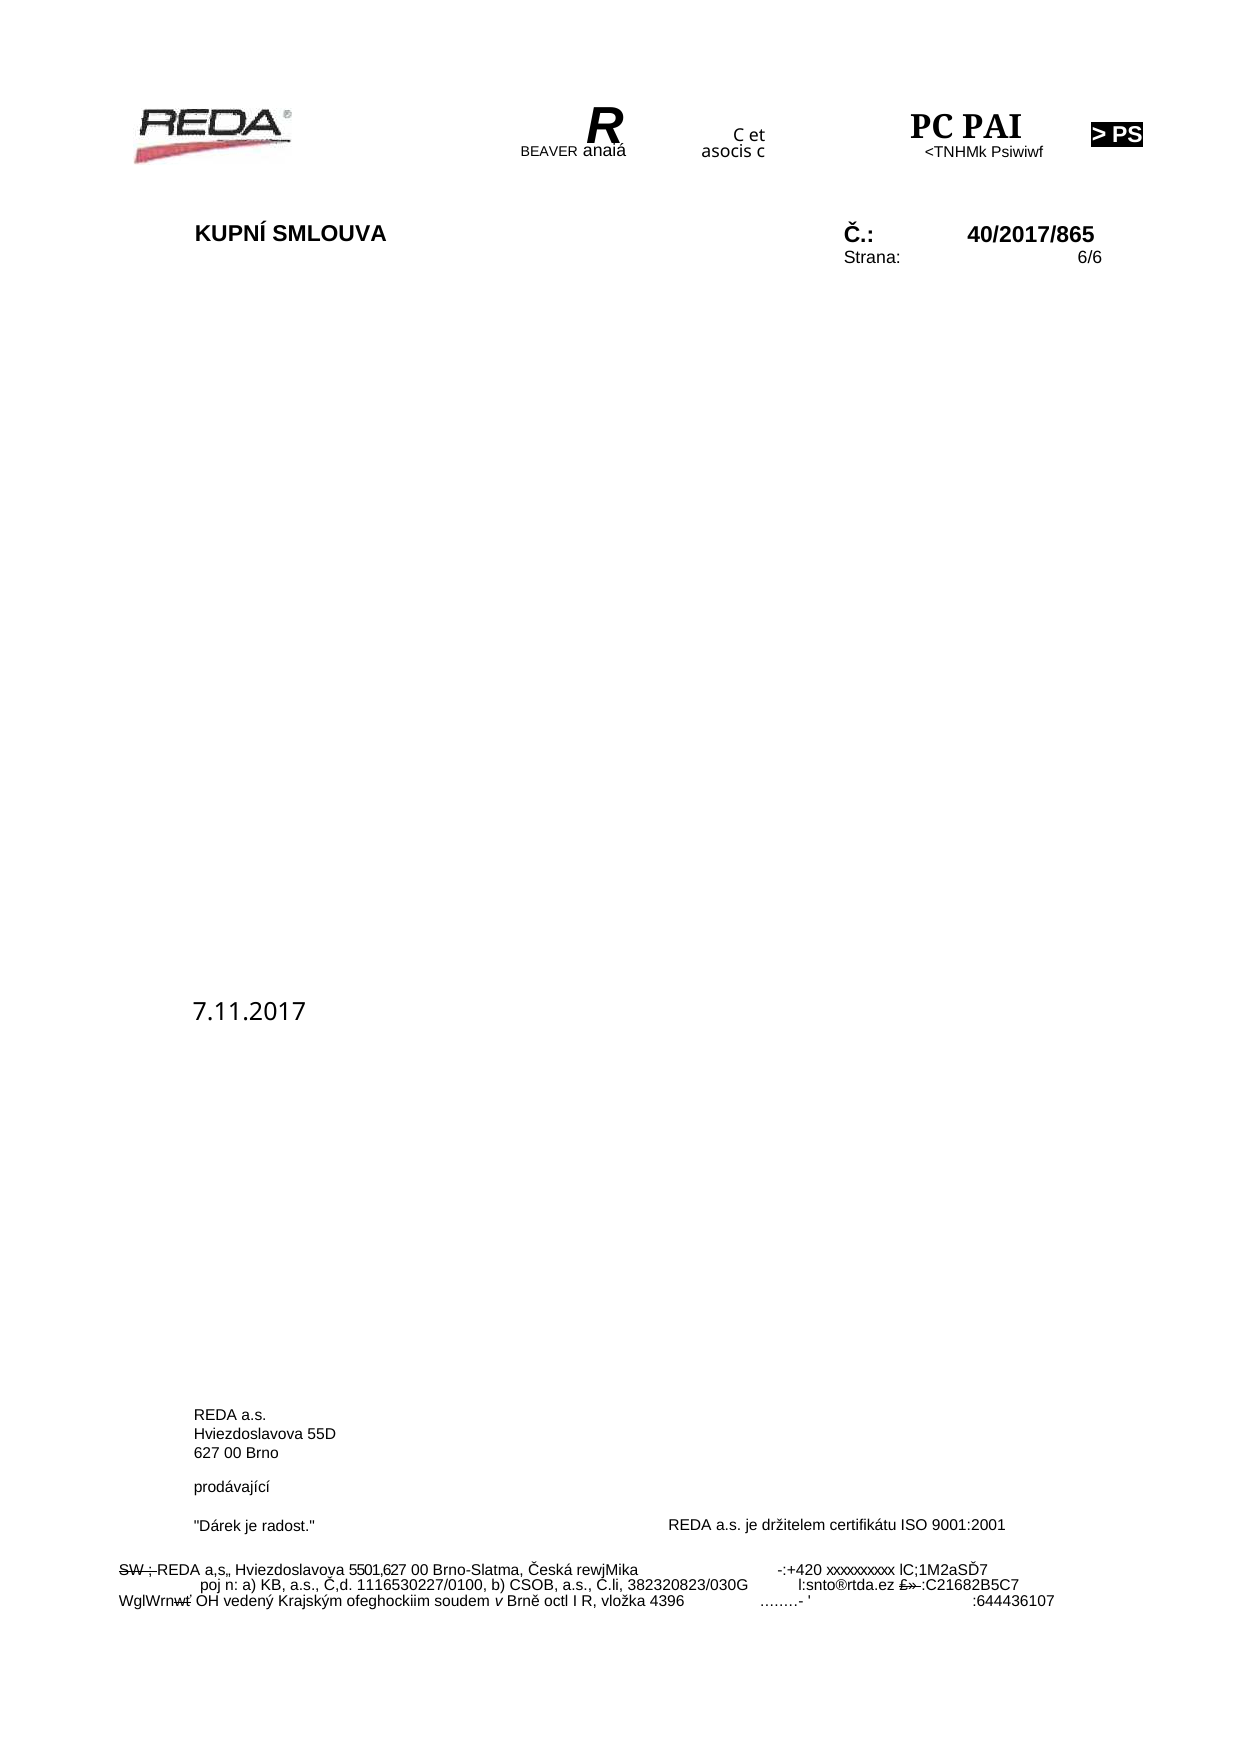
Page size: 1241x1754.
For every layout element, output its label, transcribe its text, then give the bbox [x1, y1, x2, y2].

text Strana: 6/6 [843, 249, 1108, 267]
text > PS [1091, 122, 1143, 147]
picture [133, 108, 292, 165]
text 7.11.2017 [37, 993, 1203, 1027]
text WglWrnwť OH vedený Krajským ofeghockiim soudem v Brně octl I R, vložka 4396 - ' :644436107 [118, 1594, 1061, 1609]
text beaver anaiá [369, 142, 626, 160]
text SW ; REDA a,s„ Hviezdoslavova 5501,627 00 Brno-Slatma, Česká rewjMika -:+420 xxxxxxxxxx lC;1M2aSĎ7 [118, 1563, 1061, 1578]
text C et asocis c [687, 128, 765, 161]
text prodávající "Dárek je radost." [193, 1461, 1061, 1539]
text REDA a.s. Hviezdoslavova 55D 627 00 Brno [193, 1405, 1061, 1461]
text KUPNÍ SMLOUVA [194, 223, 387, 246]
text REDA a.s. je držitelem certifikátu ISO 9001:2001 [668, 1518, 1006, 1533]
text PC PAI [910, 111, 1043, 145]
text R [486, 102, 629, 154]
text poj n: a) KB, a.s., Č,d. 1116530227/0100, b) CSOB, a.s., C.li, 382320823/030G l:snto®rtda.ez £» :C21682B5C7 [200, 1578, 1061, 1594]
text <TNHMk Psiwiwf [910, 145, 1043, 160]
text Č.: 40/2017/865 [843, 224, 1108, 247]
